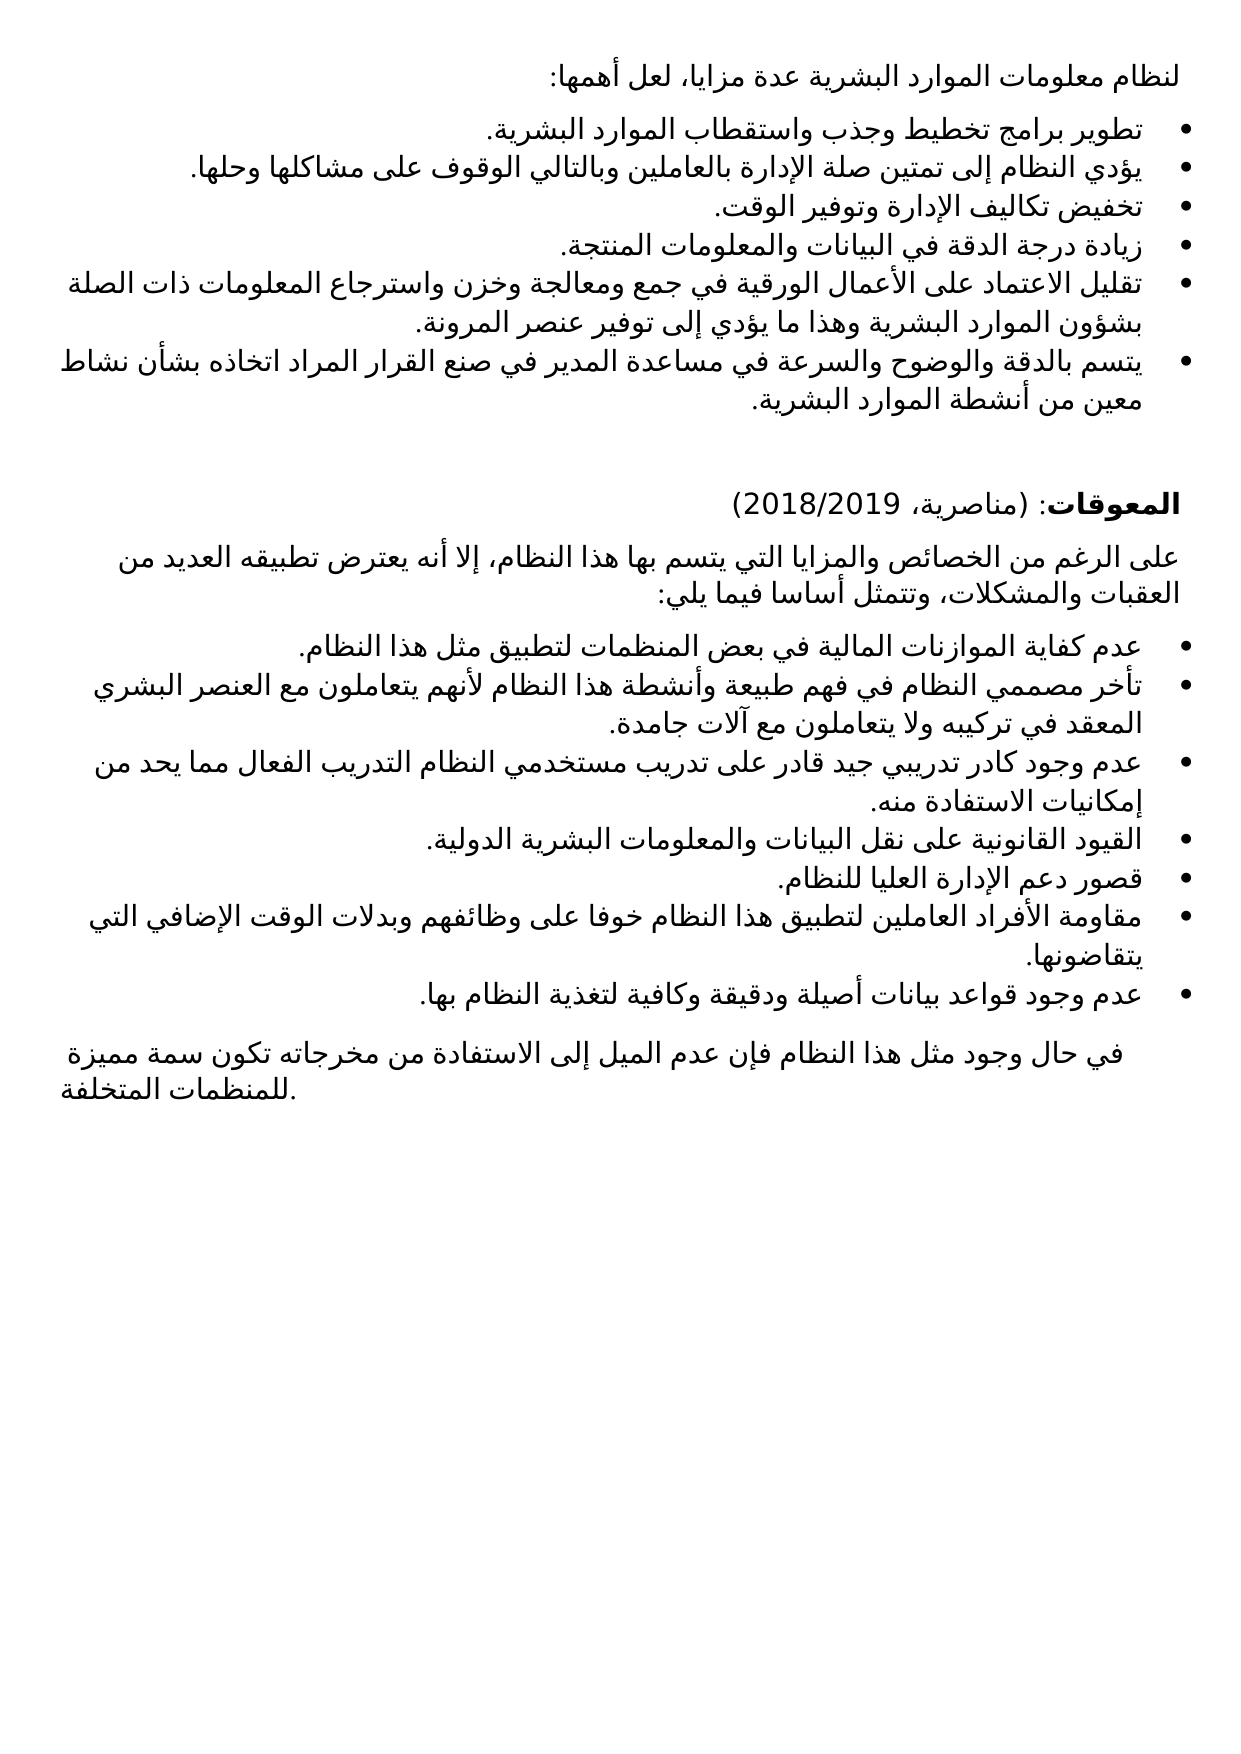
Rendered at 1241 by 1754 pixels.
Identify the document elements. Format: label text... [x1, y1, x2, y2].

list عدم كفاية الموازنات المالية في بعض المنظمات لتطبيق مثل هذا النظام. [59, 629, 1181, 663]
text على الرغم من الخصائص والمزايا التي يتسم بها هذا النظام، إلا أنه يعترض تطبيقه العديد من العقبات والمشكلات، وتتمثل أساسا فيما يلي: [59, 540, 1181, 610]
list عدم وجود كادر تدريبي جيد قادر على تدريب مستخدمي النظام التدريب الفعال مما يحد من إمكانيات الاستفادة منه. [59, 745, 1181, 817]
text المعوقات: [59, 487, 1181, 521]
list مقاومة الأفراد العاملين لتطبيق هذا النظام خوفا على وظائفهم وبدلات الوقت الإضافي التي يتقاضونها. [59, 899, 1181, 972]
list تأخر مصممي النظام في فهم طبيعة وأنشطة هذا النظام لأنهم يتعاملون مع العنصر البشري المعقد في تركيبه ولا يتعاملون مع آلات جامدة. [59, 668, 1181, 740]
text لنظام معلومات الموارد البشرية عدة مزايا، لعل أهمها: [59, 59, 1181, 93]
list تخفيض تكاليف الإدارة وتوفير الوقت. [59, 189, 1181, 223]
list يتسم بالدقة والوضوح والسرعة في مساعدة المدير في صنع القرار المراد اتخاذه بشأن نشاط معين من أنشطة الموارد البشرية. [59, 344, 1181, 416]
list قصور دعم الإدارة العليا للنظام. [59, 861, 1181, 894]
list القيود القانونية على نقل البيانات والمعلومات البشرية الدولية. [59, 822, 1181, 856]
list تطوير برامج تخطيط وجذب واستقطاب الموارد البشرية. [59, 112, 1181, 146]
text في حال وجود مثل هذا النظام فإن عدم الميل إلى الاستفادة من مخرجاته تكون سمة مميزة للمنظمات المتخلفة. [59, 1036, 1181, 1106]
list زيادة درجة الدقة في البيانات والمعلومات المنتجة. [59, 228, 1181, 261]
list يؤدي النظام إلى تمتين صلة الإدارة بالعاملين وبالتالي الوقوف على مشاكلها وحلها. [59, 151, 1181, 184]
list تقليل الاعتماد على الأعمال الورقية في جمع ومعالجة وخزن واسترجاع المعلومات ذات الصلة بشؤون الموارد البشرية وهذا ما يؤدي إلى توفير عنصر المرونة. [59, 266, 1181, 339]
list عدم وجود قواعد بيانات أصيلة ودقيقة وكافية لتغذية النظام بها. [59, 977, 1181, 1010]
